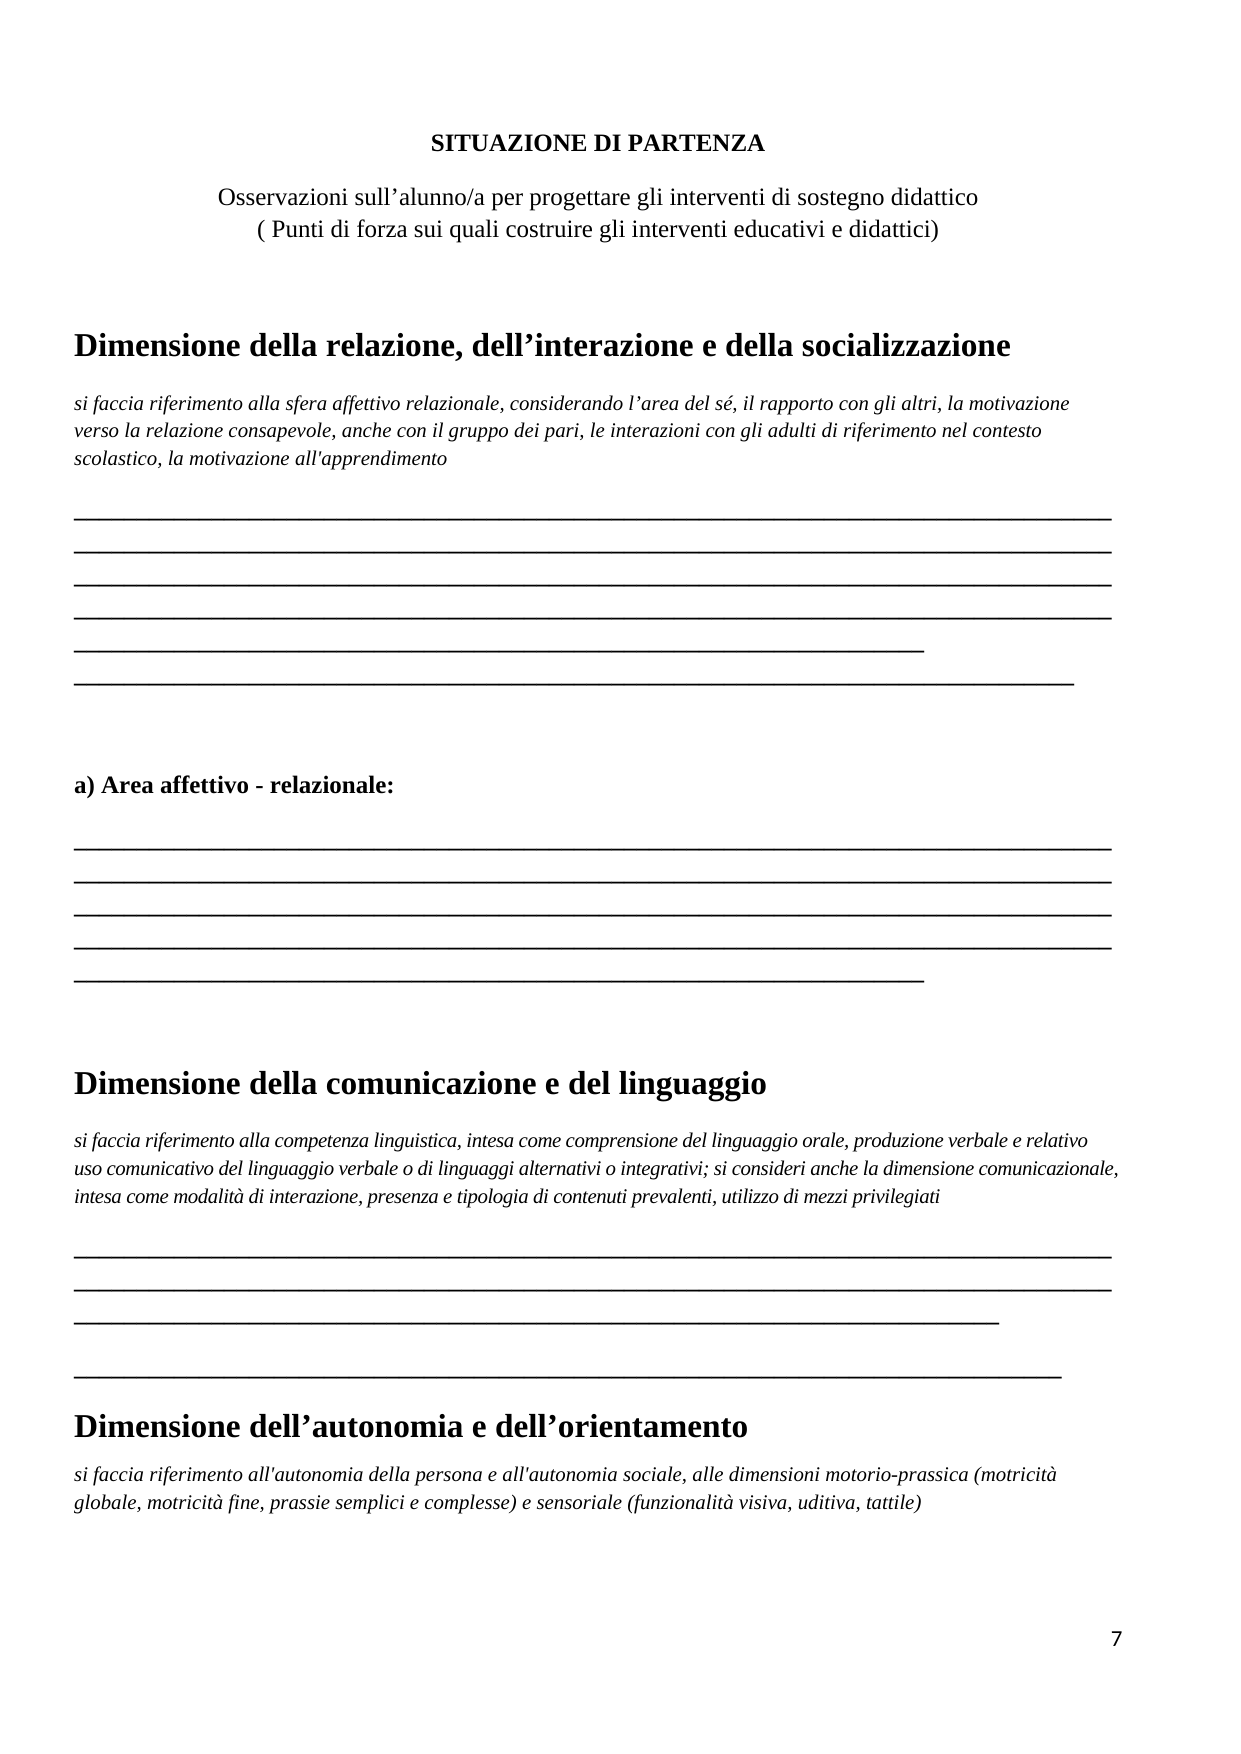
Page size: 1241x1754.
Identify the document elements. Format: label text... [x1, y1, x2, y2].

text si faccia riferimento alla sfera affettivo relazionale, considerando l’area del sé, il rapporto con gli altri, la motivazione verso la relazione consapevole, anche con il gruppo dei pari, le interazioni con gli adulti di riferimento nel contesto scolastico, la motivazione all'apprendimento [74, 391, 1122, 470]
text _______________________________________________________________________________ [74, 1352, 1122, 1381]
text Dimensione dell’autonomia e dell’orientamento [74, 1406, 1122, 1444]
text si faccia riferimento alla competenza linguistica, intesa come comprensione del linguaggio orale, produzione verbale e relativo uso comunicativo del linguaggio verbale o di linguaggi alternativi o integrativi; si consideri anche la dimensione comunicazionale, intesa come modalità di interazione, presenza e tipologia di contenuti prevalenti, utilizzo di mezzi privilegiati [74, 1128, 1122, 1208]
text Dimensione della comunicazione e del linguaggio [74, 1063, 1122, 1102]
text ________________________________________________________________________________________________________________________________________________________________________________________________________________________________________________________________________________________________________________________________________________________________________________________________________________ ________________________________________________________________________________ [74, 494, 1122, 688]
text SITUAZIONE DI PARTENZA [74, 128, 1122, 156]
text Osservazioni sull’alunno/a per progettare gli interventi di sostegno didattico ( Punti di forza sui quali costruire gli interventi educativi e didattici) [74, 182, 1122, 243]
text Dimensione della relazione, dell’interazione e della socializzazione [74, 326, 1122, 364]
text ________________________________________________________________________________________________________________________________________________________________________________________________________________________________________________________________________________________________________________________________________________________________________________________________________________ [74, 824, 1122, 984]
text si faccia riferimento all'autonomia della persona e all'autonomia sociale, alle dimensioni motorio-prassica (motricità globale, motricità fine, prassie semplici e complesse) e sensoriale (funzionalità visiva, uditiva, tattile) [74, 1462, 1122, 1514]
text a) Area affettivo - relazionale: [74, 770, 1122, 799]
